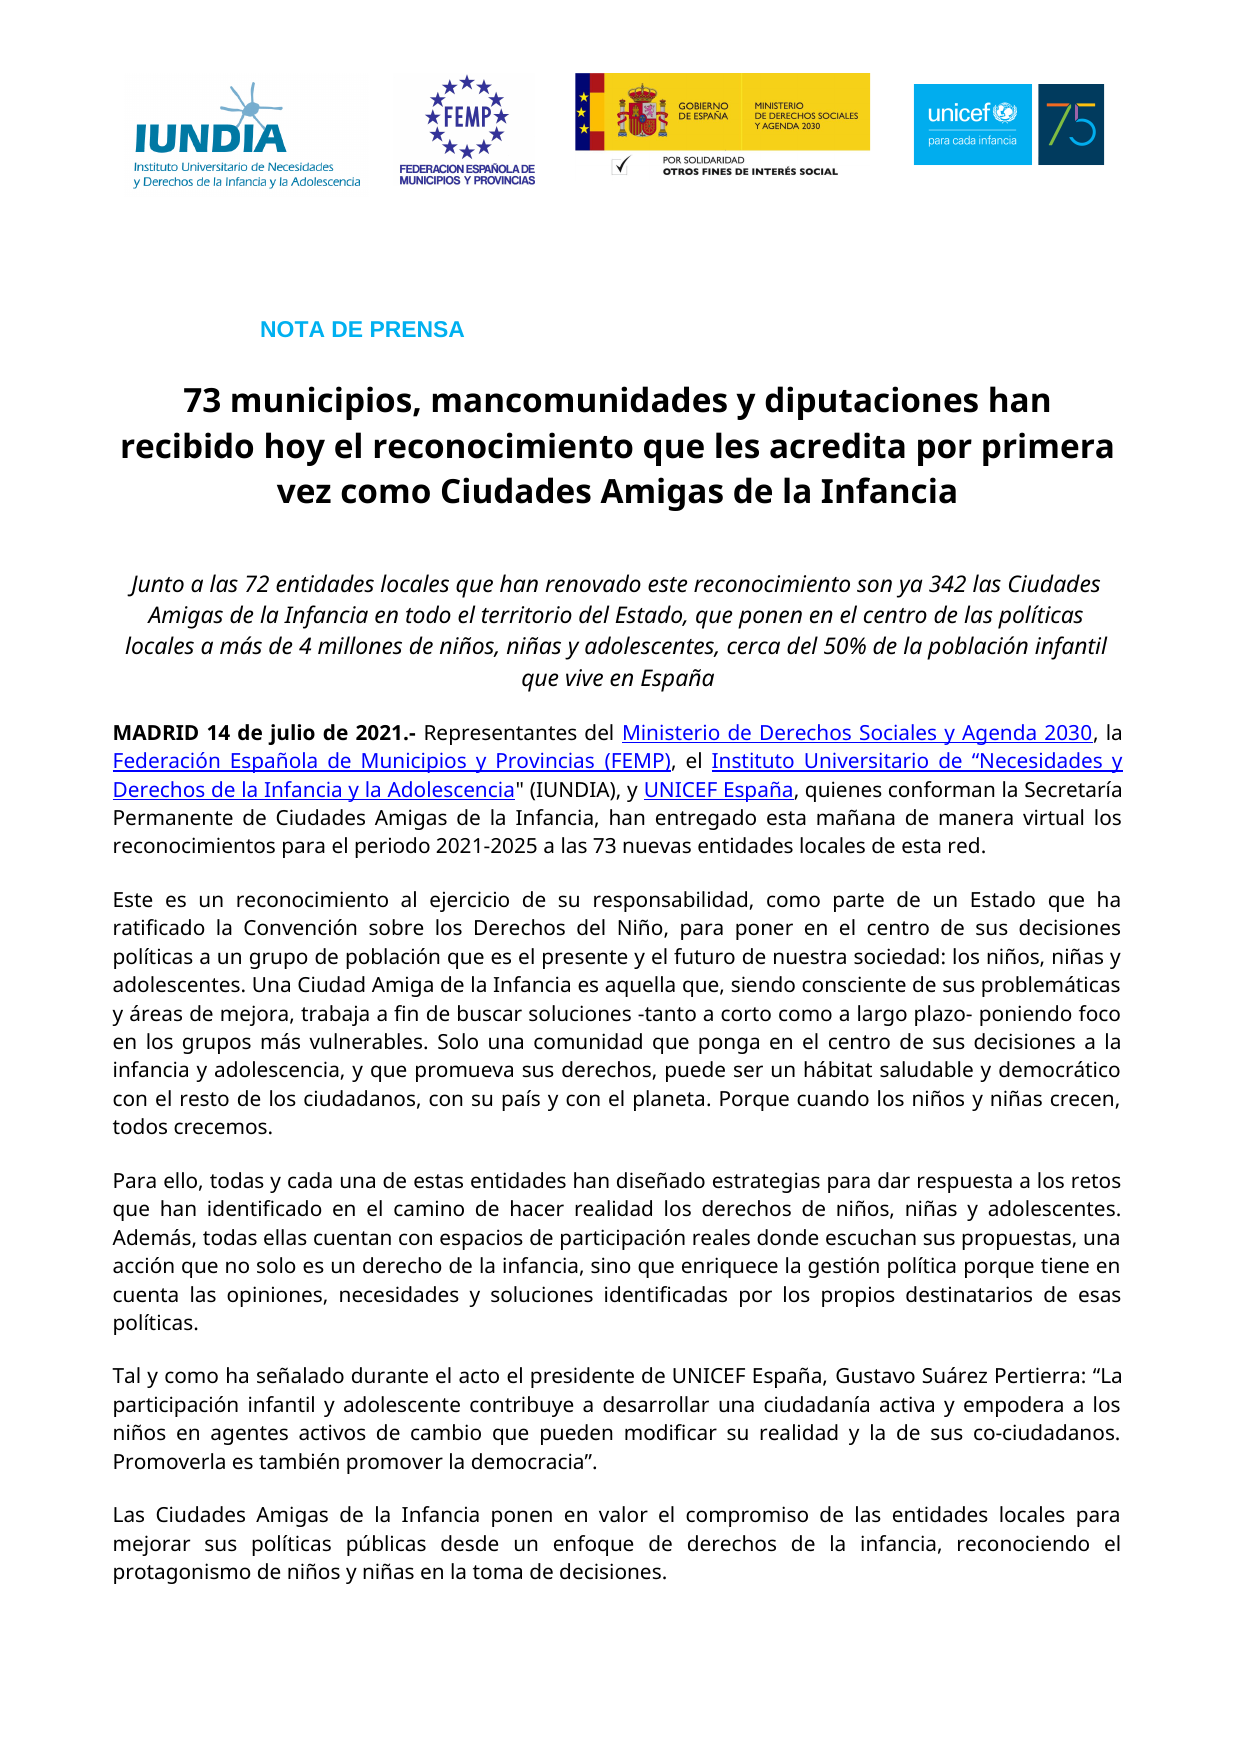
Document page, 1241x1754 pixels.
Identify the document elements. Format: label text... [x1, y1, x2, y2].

picture [575, 73, 871, 181]
picture [907, 73, 1110, 176]
text Para ello, todas y cada una de estas entidades han diseñado estrategias para dar respuesta a los retos que han identificado en el camino de hacer realidad los derechos de niños, niñas y adolescentes. Además, todas ellas cuentan con espacios de participación reales donde escuchan sus propuestas, una acción que no solo es un derecho de la infancia, sino que enriquece la gestión política porque tiene en cuenta las opiniones, necesidades y soluciones identificadas por los propios destinatarios de esas políticas. [112, 1166, 1123, 1337]
picture [123, 73, 370, 197]
subtitle NOTA DE PRENSA [186, 316, 1123, 342]
text Este es un reconocimiento al ejercicio de su responsabilidad, como parte de un Estado que ha ratificado la Convención sobre los Derechos del Niño, para poner en el centro de sus decisiones políticas a un grupo de población que es el presente y el futuro de nuestra sociedad: los niños, niñas y adolescentes. Una Ciudad Amiga de la Infancia es aquella que, siendo consciente de sus problemáticas y áreas de mejora, trabaja a fin de buscar soluciones -tanto a corto como a largo plazo- poniendo foco en los grupos más vulnerables. Solo una comunidad que ponga en el centro de sus decisiones a la infancia y adolescencia, y que promueva sus derechos, puede ser un hábitat saludable y democrático con el resto de los ciudadanos, con su país y con el planeta. Porque cuando los niños y niñas crecen, todos crecemos. [112, 885, 1123, 1141]
text Tal y como ha señalado durante el acto el presidente de UNICEF España, Gustavo Suárez Pertierra: “La participación infantil y adolescente contribuye a desarrollar una ciudadanía activa y empodera a los niños en agentes activos de cambio que pueden modificar su realidad y la de sus co-ciudadanos. Promoverla es también promover la democracia”. [112, 1362, 1123, 1475]
text 73 municipios, mancomunidades y diputaciones han recibido hoy el reconocimiento que les acredita por primera vez como Ciudades Amigas de la Infancia [112, 377, 1123, 513]
text MADRID 14 de julio de 2021.- Representantes del Ministerio de Derechos Sociales y Agenda 2030, la Federación Española de Municipios y Provincias (FEMP), el Instituto Universitario de “Necesidades y Derechos de la Infancia y la Adolescencia" (IUNDIA), y UNICEF España, quienes conforman la Secretaría Permanente de Ciudades Amigas de la Infancia, han entregado esta mañana de manera virtual los reconocimientos para el periodo 2021-2025 a las 73 nuevas entidades locales de esta red. [112, 718, 1123, 860]
picture [393, 73, 535, 186]
text Junto a las 72 entidades locales que han renovado este reconocimiento son ya 342 las Ciudades Amigas de la Infancia en todo el territorio del Estado, que ponen en el centro de las políticas locales a más de 4 millones de niños, niñas y adolescentes, cerca del 50% de la población infantil que vive en España [112, 568, 1123, 693]
text Las Ciudades Amigas de la Infancia ponen en valor el compromiso de las entidades locales para mejorar sus políticas públicas desde un enfoque de derechos de la infancia, reconociendo el protagonismo de niños y niñas en la toma de decisiones. [112, 1500, 1123, 1586]
